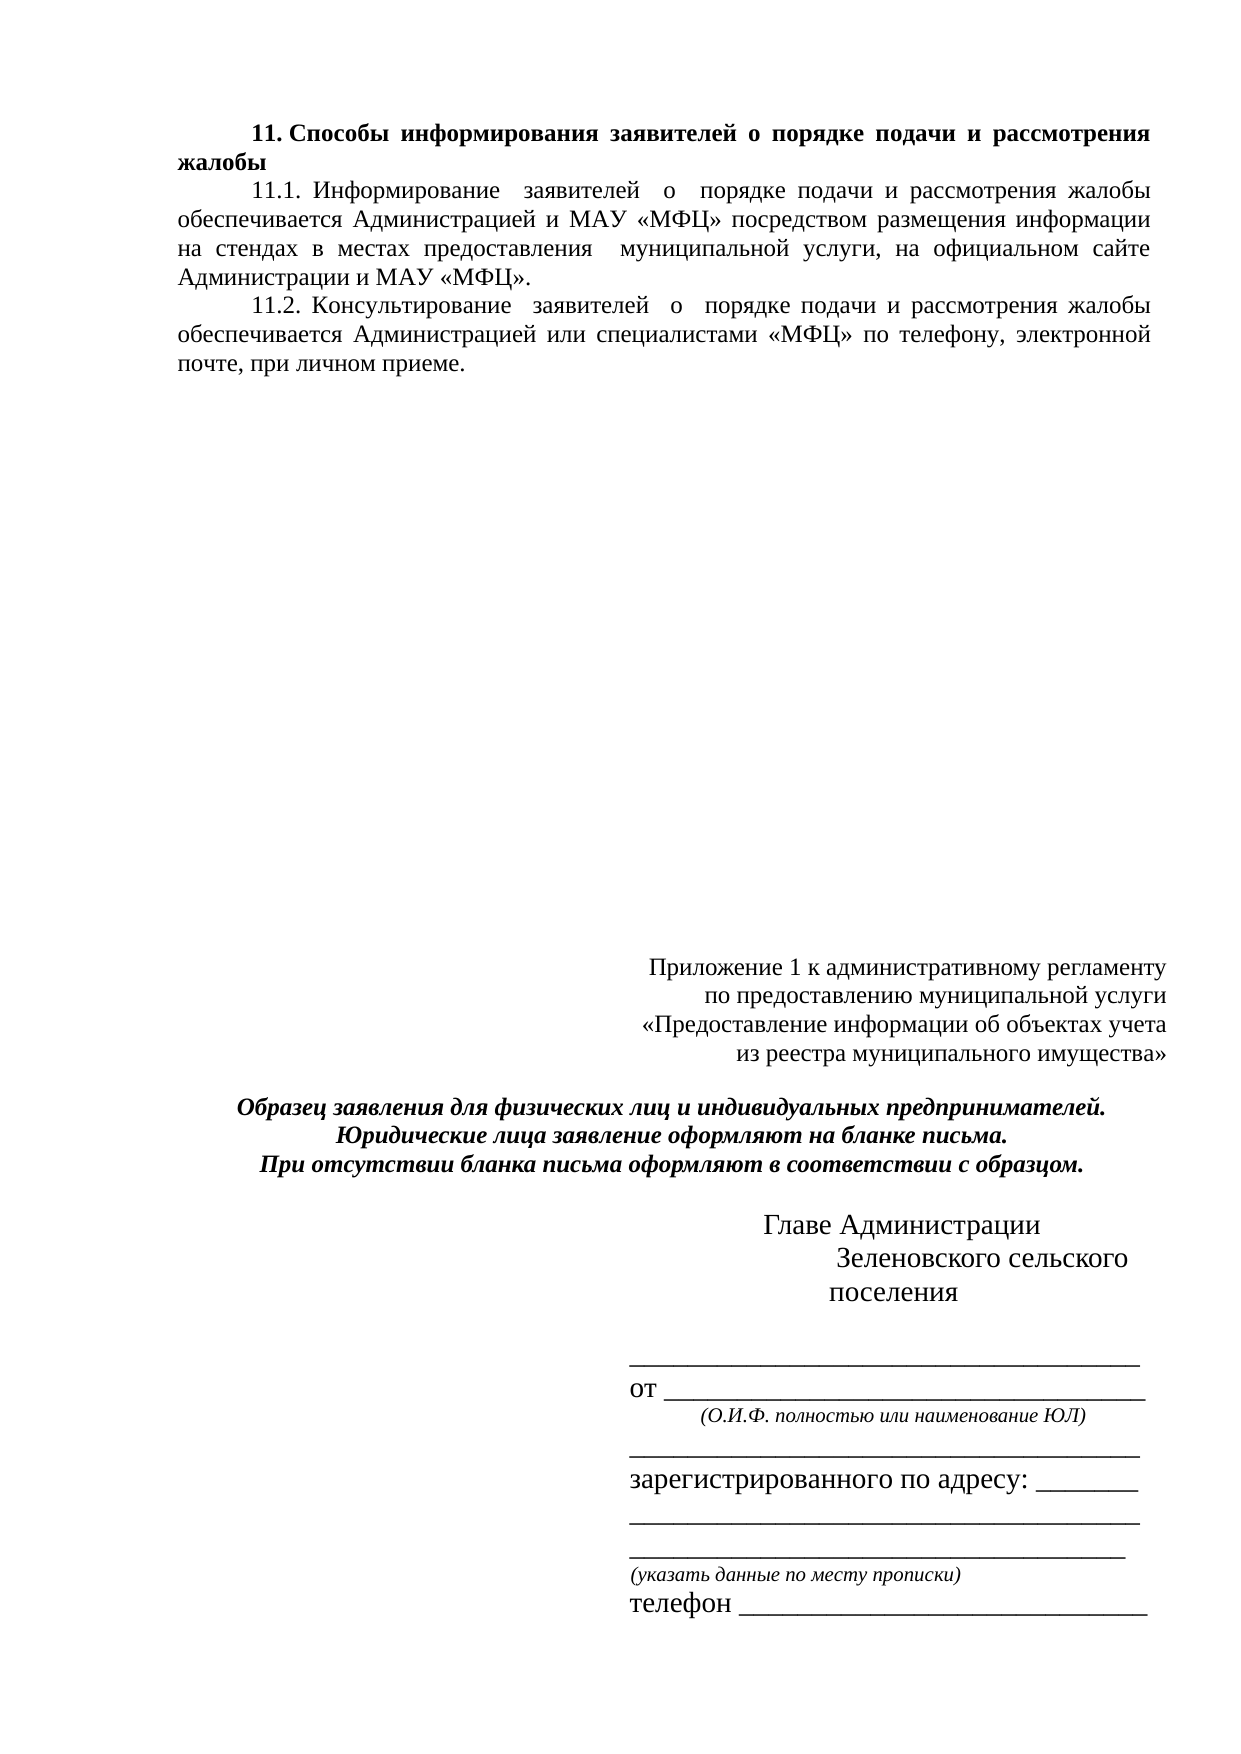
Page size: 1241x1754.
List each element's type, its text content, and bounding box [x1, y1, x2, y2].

text Главе Администрации [207, 1207, 1167, 1240]
text ___________________________________ [177, 1494, 1167, 1528]
text ___________________________________ [177, 1336, 1167, 1370]
text Зеленовского сельского поселения [207, 1240, 1167, 1307]
text 11.2. Консультирование заявителей о порядке подачи и рассмотрения жалобы обеспечивается Администрацией или специалистами «МФЦ» по телефону, электронной почте, при личном приеме. [177, 291, 1152, 377]
text Образец заявления для физических лиц и индивидуальных предпринимателей. [177, 1092, 1167, 1121]
text 11. Способы информирования заявителей о порядке подачи и рассмотрения жалобы [177, 118, 1152, 176]
text от _________________________________ [177, 1370, 1167, 1403]
text ___________________________________ [177, 1427, 1167, 1461]
text При отсутствии бланка письма оформляют в соответствии с образцом. [177, 1149, 1167, 1178]
text __________________________________ [177, 1528, 1167, 1562]
text зарегистрированного по адресу: _______ [177, 1461, 1167, 1494]
text Приложение 1 к административному регламенту по предоставлению муниципальной услуги «Предоставление информации об объектах учета из реестра муниципального имущества» [620, 952, 1167, 1067]
text (О.И.Ф. полностью или наименование ЮЛ) [576, 1403, 1167, 1427]
text Юридические лица заявление оформляют на бланке письма. [177, 1121, 1167, 1149]
text телефон ____________________________ [177, 1586, 1167, 1619]
text (указать данные по месту прописки) [177, 1562, 1167, 1586]
text 11.1. Информирование заявителей о порядке подачи и рассмотрения жалобы обеспечивается Администрацией и МАУ «МФЦ» посредством размещения информации на стендах в местах предоставления муниципальной услуги, на официальном сайте Администрации и МАУ «МФЦ». [177, 176, 1152, 291]
